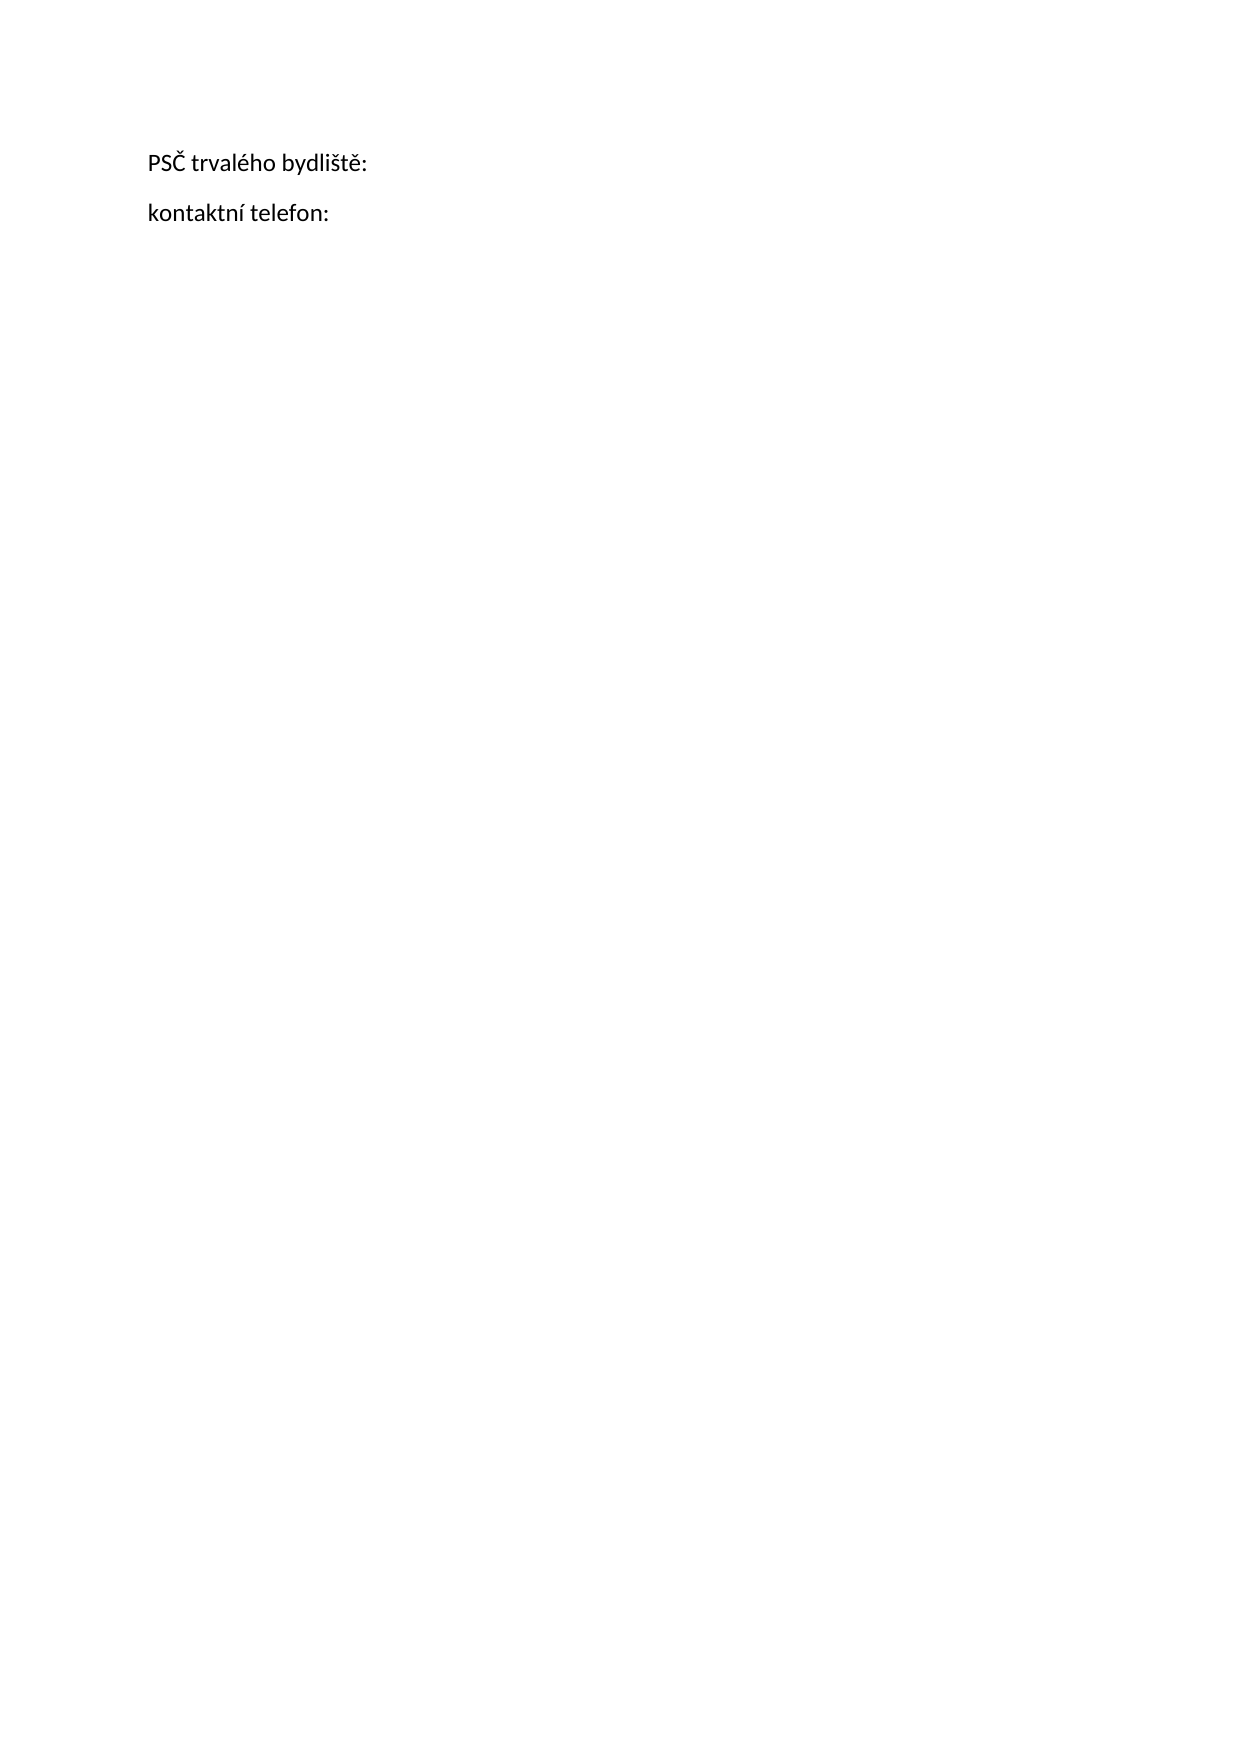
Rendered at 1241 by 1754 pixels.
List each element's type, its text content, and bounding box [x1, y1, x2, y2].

text kontaktní telefon: [148, 197, 1093, 228]
text PSČ trvalého bydliště: [148, 148, 1093, 178]
